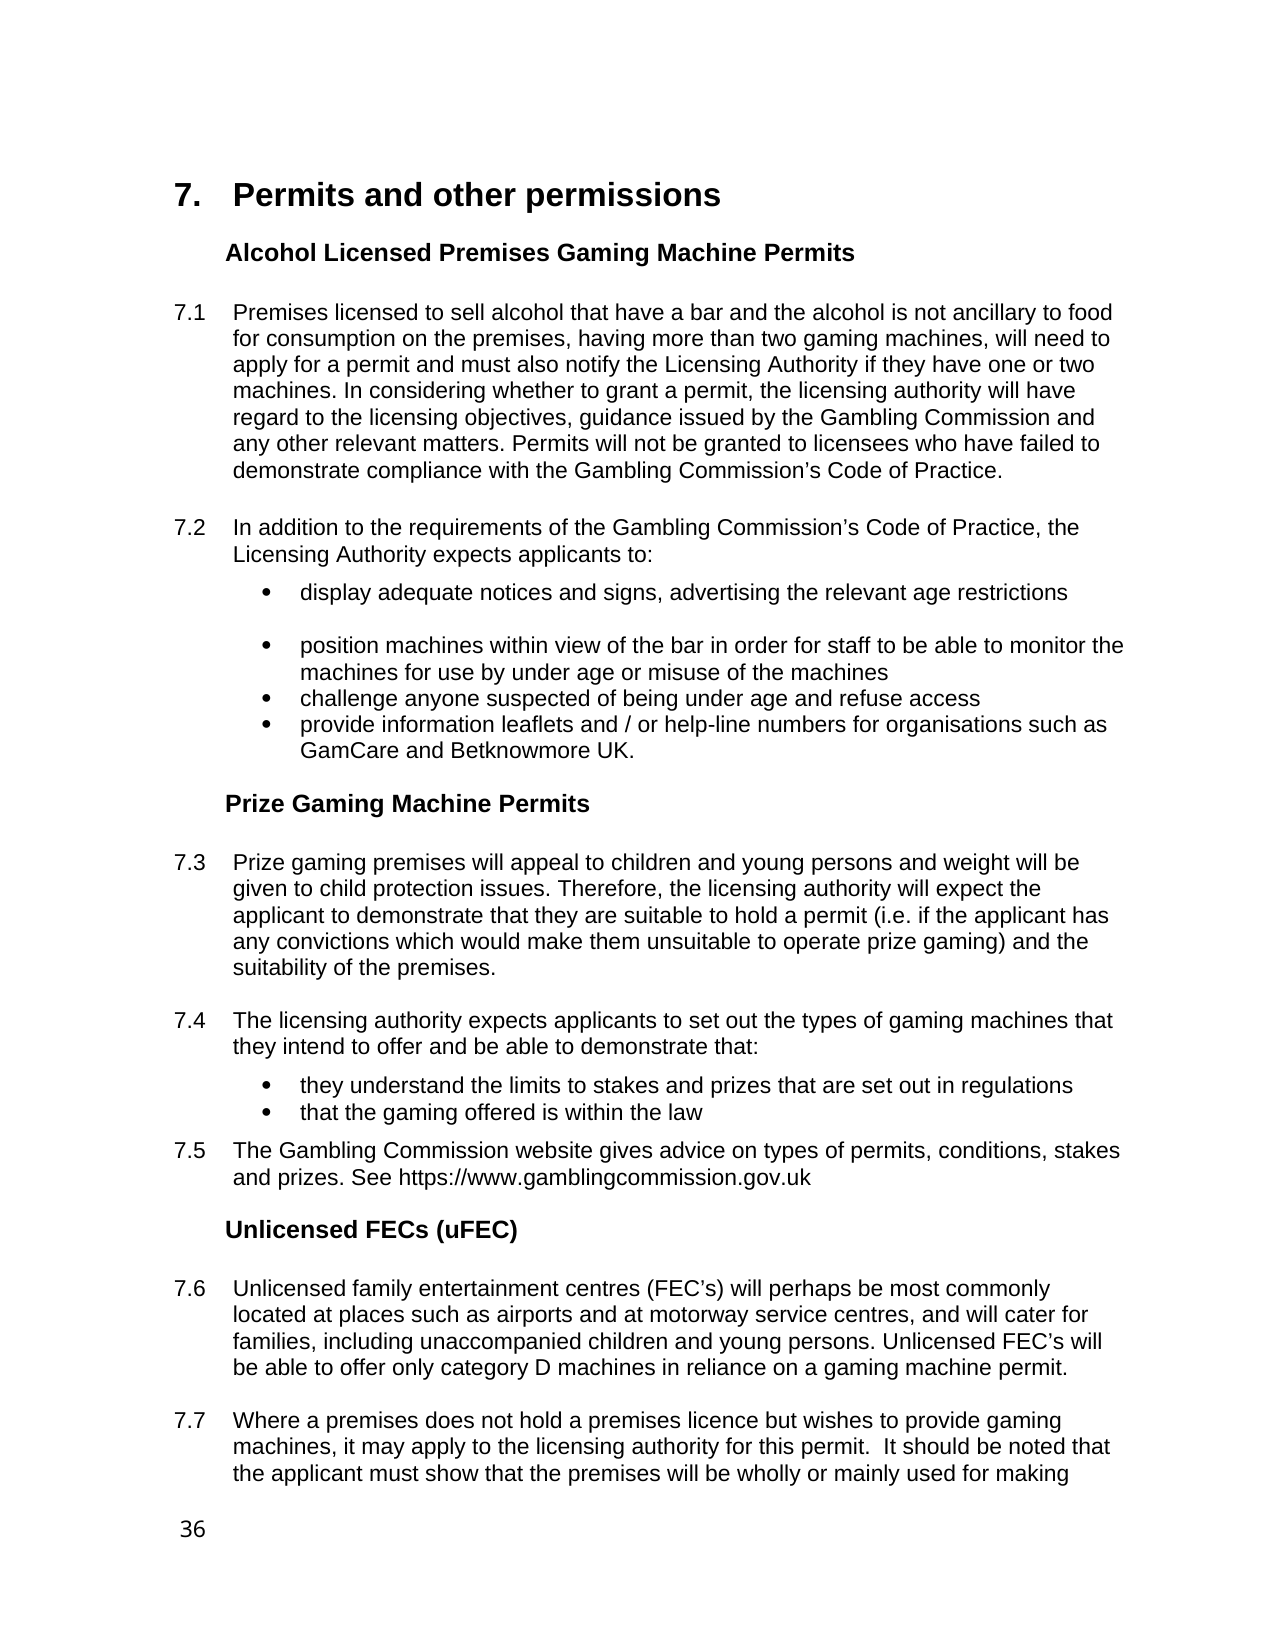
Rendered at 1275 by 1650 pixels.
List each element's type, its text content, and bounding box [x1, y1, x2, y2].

text Premises licensed to sell alcohol that have a bar and the alcohol is not ancillary to food for consumption on the premises, having more than two gaming machines, will need to apply for a permit and must also notify the Licensing Authority if they have one or two machines. In considering whether to grant a permit, the licensing authority will have regard to the licensing objectives, guidance issued by the Gambling Commission and any other relevant matters. Permits will not be granted to licensees who have failed to demonstrate compliance with the Gambling Commission’s Code of Practice. [174, 298, 1125, 483]
list display adequate notices and signs, advertising the relevant age restrictions [262, 579, 1125, 632]
text Unlicensed family entertainment centres (FEC’s) will perhaps be most commonly located at places such as airports and at motorway service centres, and will cater for families, including unaccompanied children and young persons. Unlicensed FEC’s will be able to offer only category D machines in reliance on a gaming machine permit. [174, 1275, 1125, 1381]
list challenge anyone suspected of being under age and refuse access [262, 685, 1125, 711]
list that the gaming offered is within the law [262, 1098, 1125, 1125]
subtitle Alcohol Licensed Premises Gaming Machine Permits [225, 238, 1125, 267]
list provide information leaflets and / or help-line numbers for organisations such as GamCare and Betknowmore UK. [262, 711, 1125, 764]
subtitle Permits and other permissions [174, 175, 1125, 213]
text Prize gaming premises will appeal to children and young persons and weight will be given to child protection issues. Therefore, the licensing authority will expect the applicant to demonstrate that they are suitable to hold a permit (i.e. if the applicant has any convictions which would make them unsuitable to operate prize gaming) and the suitability of the premises. [174, 849, 1125, 981]
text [174, 1407, 1125, 1486]
subtitle Prize Gaming Machine Permits [225, 789, 1125, 818]
text In addition to the requirements of the Gambling Commission’s Code of Practice, the Licensing Authority expects applicants to: [174, 514, 1125, 567]
text The licensing authority expects applicants to set out the types of gaming machines that they intend to offer and be able to demonstrate that: [174, 1007, 1125, 1060]
subtitle Unlicensed FECs (uFEC) [225, 1215, 1125, 1244]
list they understand the limits to stakes and prizes that are set out in regulations [262, 1072, 1125, 1098]
text The Gambling Commission website gives advice on types of permits, conditions, stakes and prizes. See https://www.gamblingcommission.gov.uk [174, 1137, 1125, 1190]
list position machines within view of the bar in order for staff to be able to monitor the machines for use by under age or misuse of the machines [262, 632, 1125, 685]
